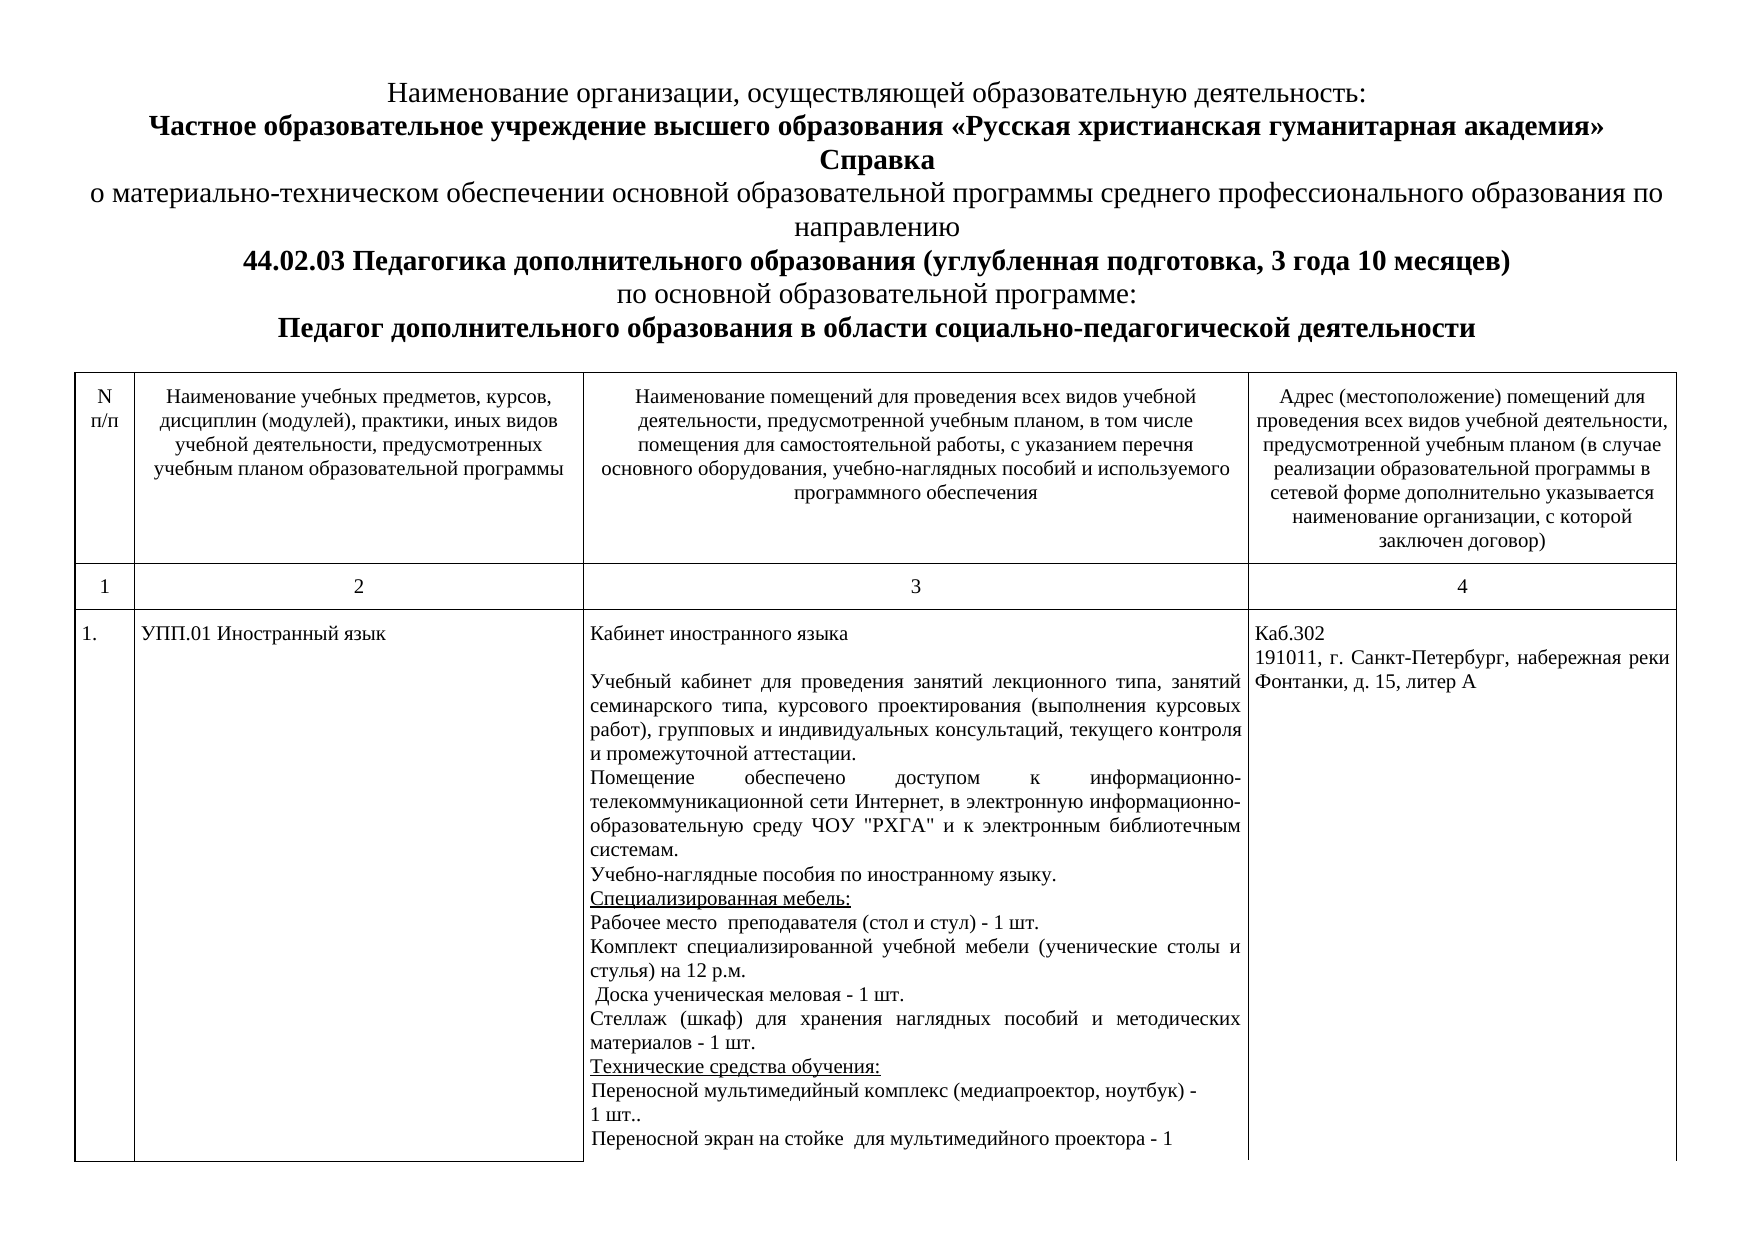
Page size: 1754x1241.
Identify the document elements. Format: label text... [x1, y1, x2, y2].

table_header Наименование помещений для проведения всех видов учебной деятельности, предусмотренной учебным планом, в том числе помещения для самостоятельной работы, с указанием перечня основного оборудования, учебно-наглядных пособий и используемого программного обеспечения [584, 373, 1248, 563]
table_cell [1248, 610, 1676, 1161]
text Педагог дополнительного образования в области социально-педагогической деятельности [75, 310, 1679, 343]
table_header Адрес (местоположение) помещений для проведения всех видов учебной деятельности, предусмотренной учебным планом (в случае реализации образовательной программы в сетевой форме дополнительно указывается наименование организации, с которой заключен договор) [1249, 373, 1676, 563]
table_header Наименование учебных предметов, курсов, дисциплин (модулей), практики, иных видов учебной деятельности, предусмотренных учебным планом образовательной программы [135, 373, 583, 563]
text Справка [75, 142, 1679, 176]
table_header N п/п [76, 373, 134, 563]
text о материально-техническом обеспечении основной образовательной программы среднего профессионального образования по направлению [75, 176, 1679, 243]
text 44.02.03 Педагогика дополнительного образования (углубленная подготовка, 3 года 10 месяцев) [75, 243, 1679, 276]
table_cell 4 [1249, 564, 1676, 609]
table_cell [135, 610, 583, 1161]
text по основной образовательной программе: [75, 276, 1679, 310]
table_cell 1 [76, 564, 134, 609]
text Частное образовательное учреждение высшего образования «Русская христианская гуманитарная академия» [75, 108, 1679, 142]
table_cell 2 [135, 564, 583, 609]
table_cell 1. [76, 610, 134, 1161]
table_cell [584, 610, 1248, 1161]
text Наименование организации, осуществляющей образовательную деятельность: [75, 75, 1679, 108]
table_cell 3 [584, 564, 1248, 609]
